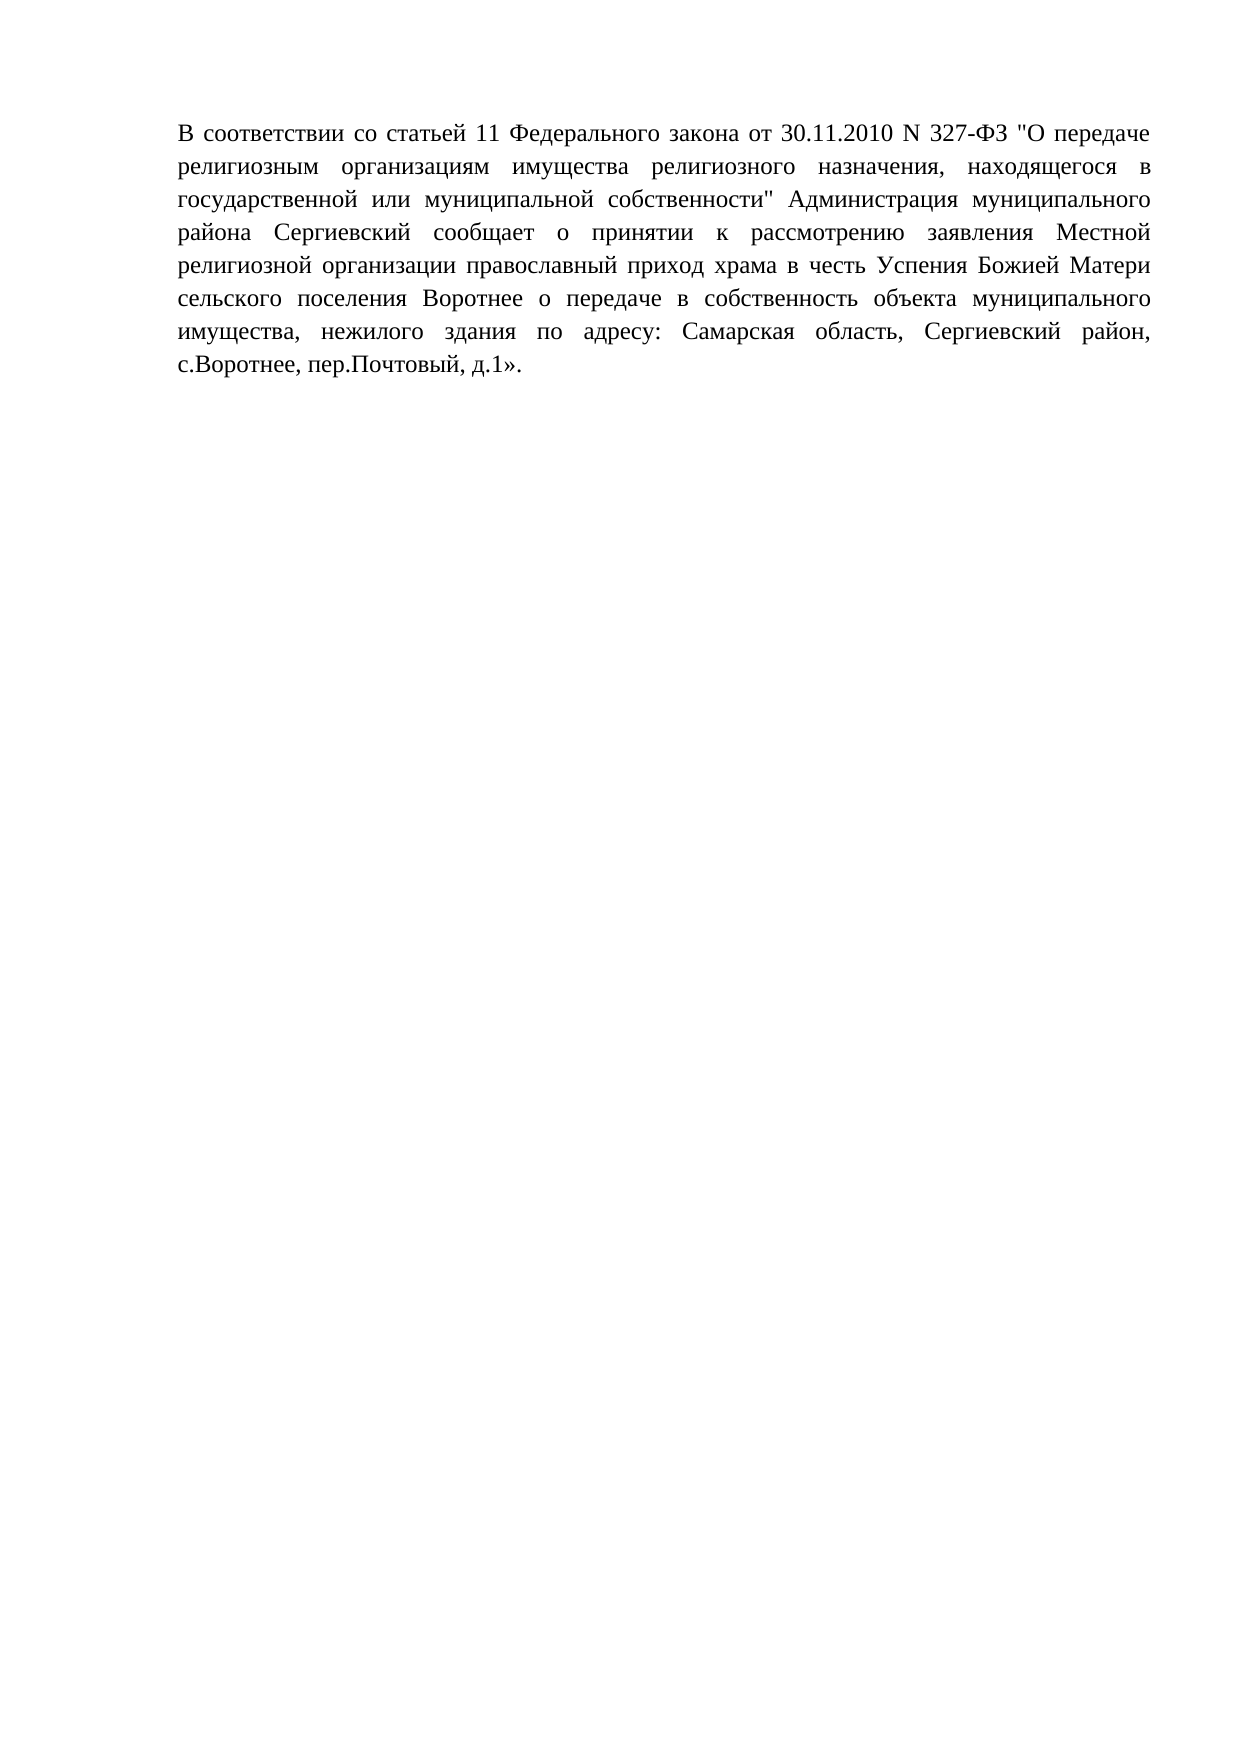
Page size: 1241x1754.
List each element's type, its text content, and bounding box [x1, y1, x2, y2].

text В соответствии со статьей 11 Федерального закона от 30.11.2010 N 327-ФЗ "О передаче религиозным организациям имущества религиозного назначения, находящегося в государственной или муниципальной собственности" Администрация муниципального района Сергиевский сообщает о принятии к рассмотрению заявления Местной религиозной организации православный приход храма в честь Успения Божией Матери сельского поселения Воротнее о передаче в собственность объекта муниципального имущества, нежилого здания по адресу: Самарская область, Сергиевский район, с.Воротнее, пер.Почтовый, д.1». [177, 118, 1152, 378]
